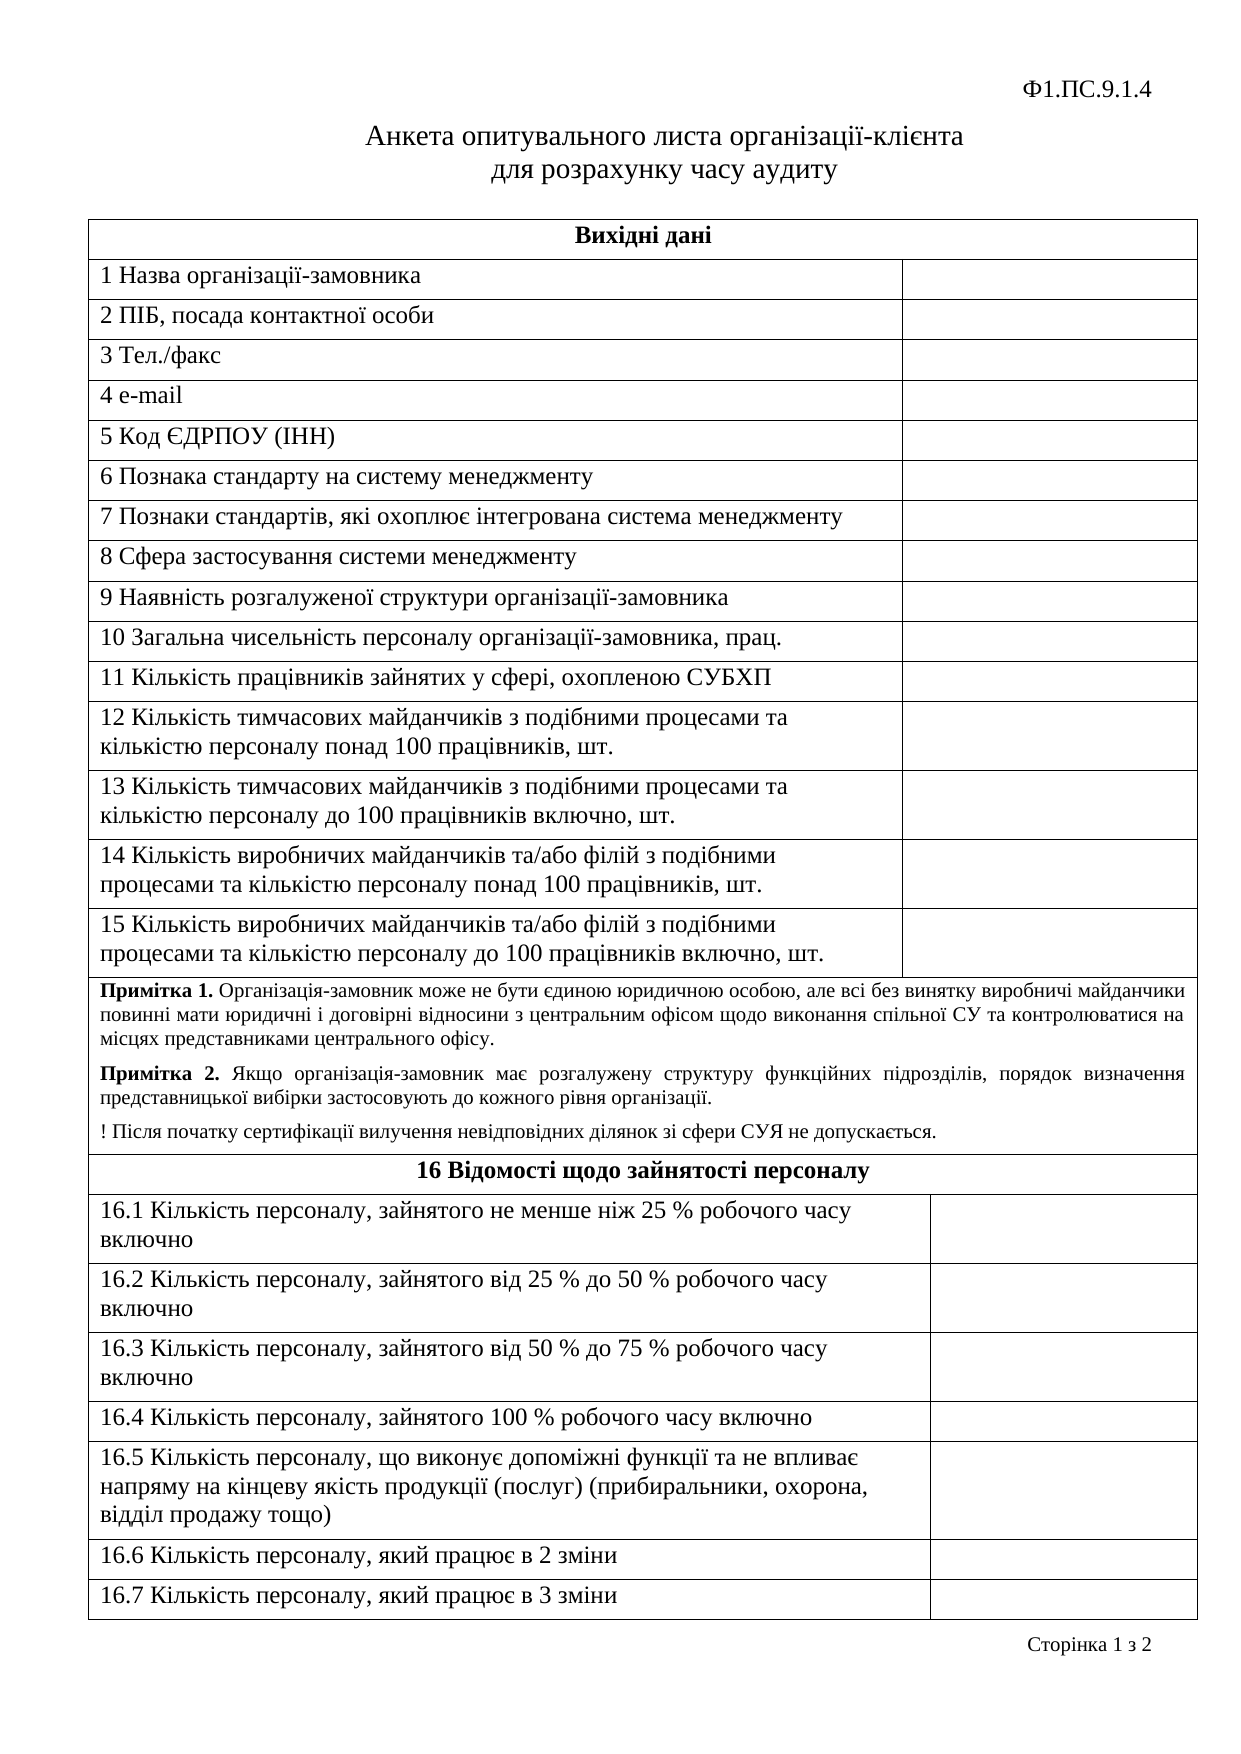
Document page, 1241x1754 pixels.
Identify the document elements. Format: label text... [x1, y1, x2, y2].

table_cell 16.2 Кількість персоналу, зайнятого від 25 % до 50 % робочого часу включно [89, 1264, 930, 1332]
table_cell 4 e-mail [89, 381, 902, 420]
table_cell 16.1 Кількість персоналу, зайнятого не менше ніж 25 % робочого часу включно [89, 1195, 930, 1263]
table_cell 16.7 Кількість персоналу, який працює в 3 зміни [89, 1580, 930, 1619]
table_cell [903, 421, 1197, 460]
table_cell [903, 381, 1197, 420]
table_cell [903, 300, 1197, 339]
table_cell Примітка 1. Організація-замовник може не бути єдиною юридичною особою, але всі без винятку виробничі майданчики повинні мати юридичні і договірні відносини з центральним офісом щодо виконання спільної СУ та контролюватися на місцях представниками центрального офісу. Примітка 2. Якщо організація-замовник має розгалужену структуру функційних підрозділів, порядок визначення представницької вибірки застосовують до кожного рівня організації. ! Після початку сертифікації вилучення невідповідних ділянок зі сфери СУЯ не допускається. [89, 978, 1197, 1154]
table_cell [903, 702, 1197, 770]
table_cell 16.5 Кількість персоналу, що виконує допоміжні функції та не впливає напряму на кінцеву якість продукції (послуг) (прибиральники, охорона, відділ продажу тощо) [89, 1442, 930, 1539]
table_cell 16.4 Кількість персоналу, зайнятого 100 % робочого часу включно [89, 1402, 930, 1441]
table_cell 15 Кількість виробничих майданчиків та/або філій з подібними процесами та кількістю персоналу до 100 працівників включно, шт. [89, 909, 902, 977]
table_cell [931, 1264, 1197, 1332]
table_cell 7 Познаки стандартів, які охоплює інтегрована система менеджменту [89, 501, 902, 540]
table_cell 9 Наявність розгалуженої структури організації-замовника [89, 582, 902, 621]
table_cell [903, 662, 1197, 701]
table_cell [903, 909, 1197, 977]
table_cell 16.3 Кількість персоналу, зайнятого від 50 % до 75 % робочого часу включно [89, 1333, 930, 1401]
table_header Вихідні дані [89, 220, 1197, 259]
table_cell [903, 461, 1197, 500]
table_cell 3 Тел./факс [89, 340, 902, 379]
table_cell 13 Кількість тимчасових майданчиків з подібними процесами та кількістю персоналу до 100 працівників включно, шт. [89, 771, 902, 839]
table_cell 16.6 Кількість персоналу, який працює в 2 зміни [89, 1540, 930, 1579]
text Анкета опитувального листа організації-клієнта для розрахунку часу аудиту [177, 118, 1152, 185]
table_cell [931, 1402, 1197, 1441]
table_cell 6 Познака стандарту на систему менеджменту [89, 461, 902, 500]
table_cell 5 Код ЄДРПОУ (ІНН) [89, 421, 902, 460]
table_cell 12 Кількість тимчасових майданчиків з подібними процесами та кількістю персоналу понад 100 працівників, шт. [89, 702, 902, 770]
table_cell [903, 260, 1197, 299]
table_cell [903, 771, 1197, 839]
table_cell [903, 340, 1197, 379]
table_cell [903, 840, 1197, 908]
table_cell [903, 541, 1197, 581]
table_cell [903, 501, 1197, 540]
table_cell [931, 1195, 1197, 1263]
table_cell [931, 1333, 1197, 1401]
table_cell 8 Сфера застосування системи менеджменту [89, 541, 902, 581]
table_cell [903, 622, 1197, 661]
table_cell 14 Кількість виробничих майданчиків та/або філій з подібними процесами та кількістю персоналу понад 100 працівників, шт. [89, 840, 902, 908]
table_cell 1 Назва організації-замовника [89, 260, 902, 299]
table_cell [903, 582, 1197, 621]
table_cell [931, 1540, 1197, 1579]
table_cell 2 ПІБ, посада контактної особи [89, 300, 902, 339]
table_cell 10 Загальна чисельність персоналу організації-замовника, прац. [89, 622, 902, 661]
table_cell 11 Кількість працівників зайнятих у сфері, охопленою СУБХП [89, 662, 902, 701]
table_cell [931, 1580, 1197, 1619]
table_cell [931, 1442, 1197, 1539]
table_cell 16 Відомості щодо зайнятості персоналу [89, 1155, 1197, 1194]
